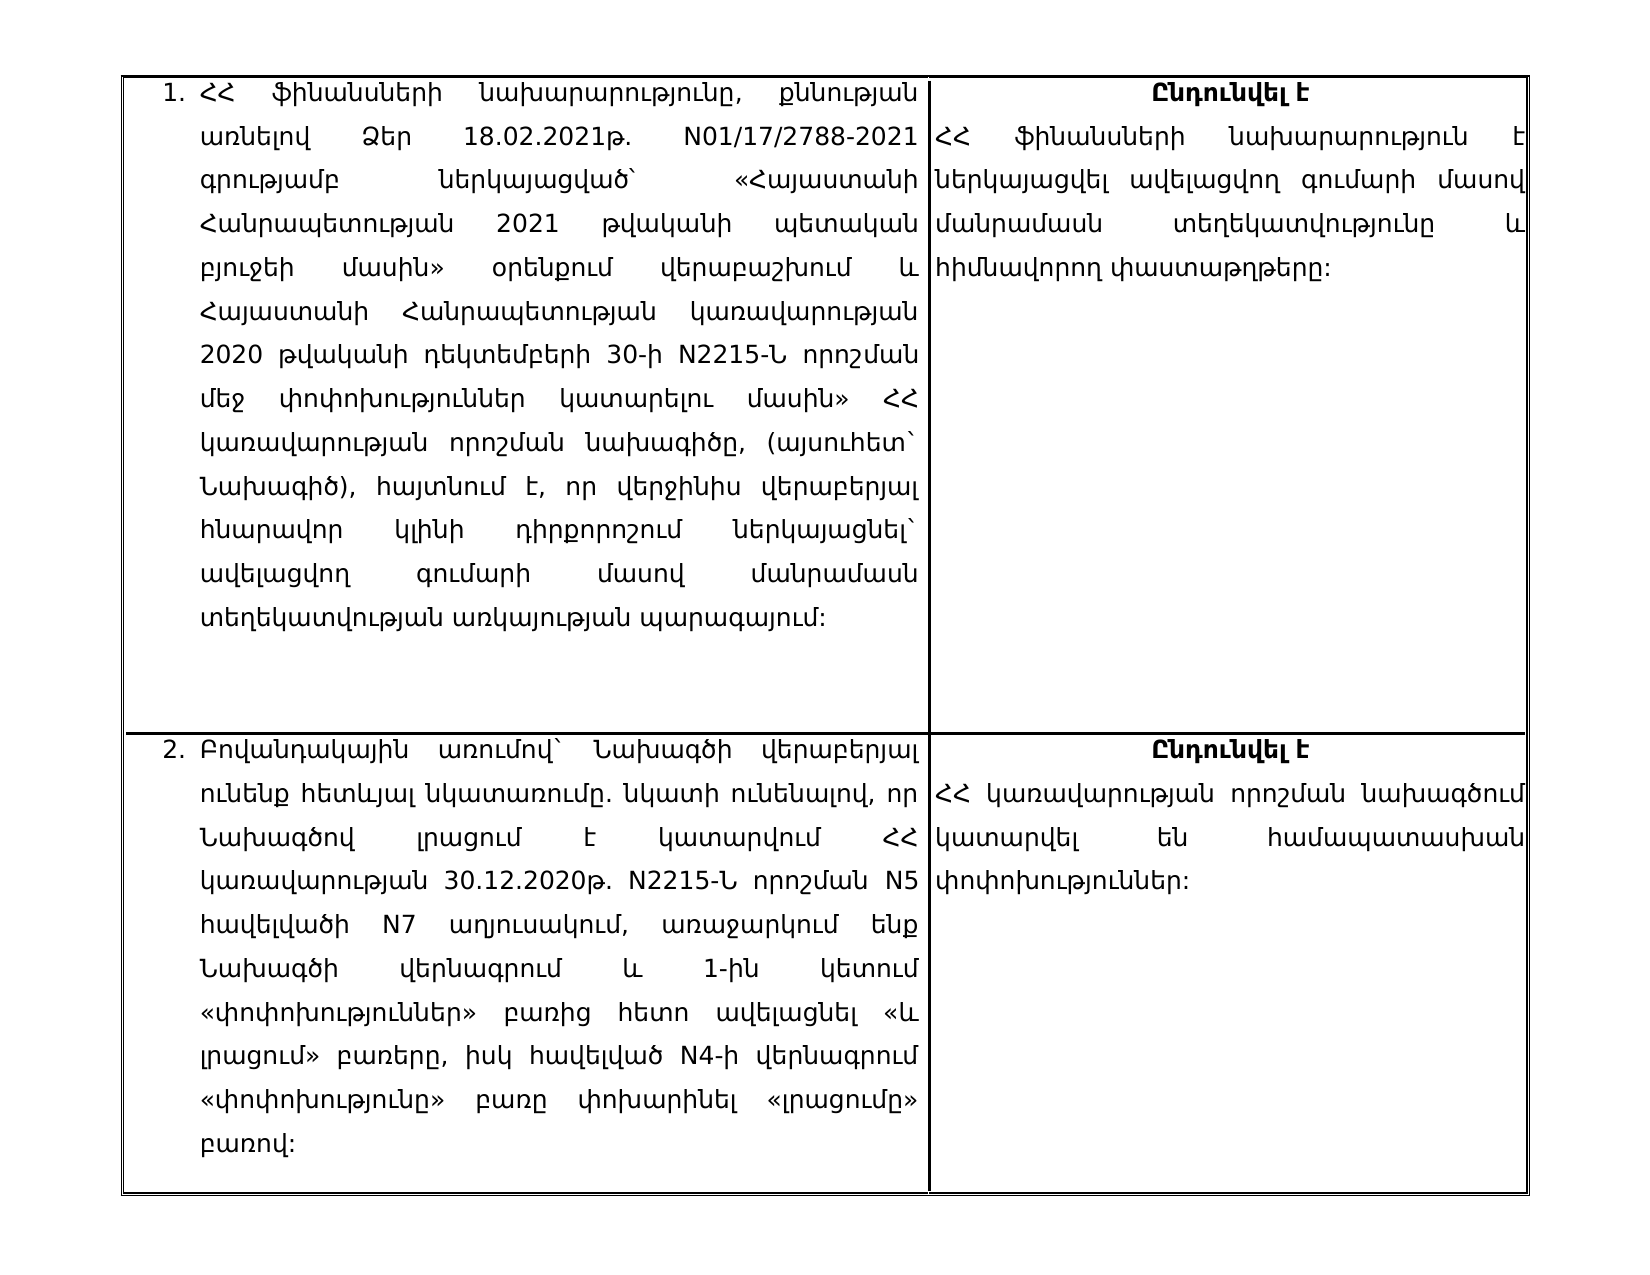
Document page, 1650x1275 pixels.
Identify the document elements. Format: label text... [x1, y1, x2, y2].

table_cell Ընդունվել է ՀՀ ֆինանսների նախարարություն է ներկայացվել ավելացվող գումարի մասով մանրամասն տեղեկատվությունը և հիմնավորող փաստաթղթերը: [933, 78, 1526, 732]
table_cell ՀՀ ֆինանսների նախարարությունը, քննության առնելով Ձեր 18.02.2021թ. N01/17/2788-2021 գրությամբ ներկայացված՝ «Հայաստանի Հանրապետության 2021 թվականի պետական բյուջեի մասին» օրենքում վերաբաշխում և Հայաստանի Հանրապետության կառավարության 2020 թվականի դեկտեմբերի 30-ի N2215-Ն որոշման մեջ փոփոխություններ կատարելու մասին» ՀՀ կառավարության որոշման նախագիծը, (այսուհետ` Նախագիծ), հայտնում է, որ վերջինիս վերաբերյալ հնարավոր կլինի դիրքորոշում ներկայացնել` ավելացվող գումարի մասով մանրամասն տեղեկատվության առկայության պարագայում: [124, 77, 929, 732]
table_cell Ընդունվել է ՀՀ կառավարության որոշման նախագծում կատարվել են համապատասխան փոփոխություններ: [933, 732, 1526, 1192]
table_cell Բովանդակային առումով` Նախագծի վերաբերյալ ունենք հետևյալ նկատառումը. նկատի ունենալով, որ Նախագծով լրացում է կատարվում ՀՀ կառավարության 30.12.2020թ. N2215-Ն որոշման N5 հավելվածի N7 աղյուսակում, առաջարկում ենք Նախագծի վերնագրում և 1-ին կետում «փոփոխություններ» բառից հետո ավելացնել «և լրացում» բառերը, իսկ հավելված N4-ի վերնագրում «փոփոխությունը» բառը փոխարինել «լրացումը» բառով: [124, 732, 929, 1192]
